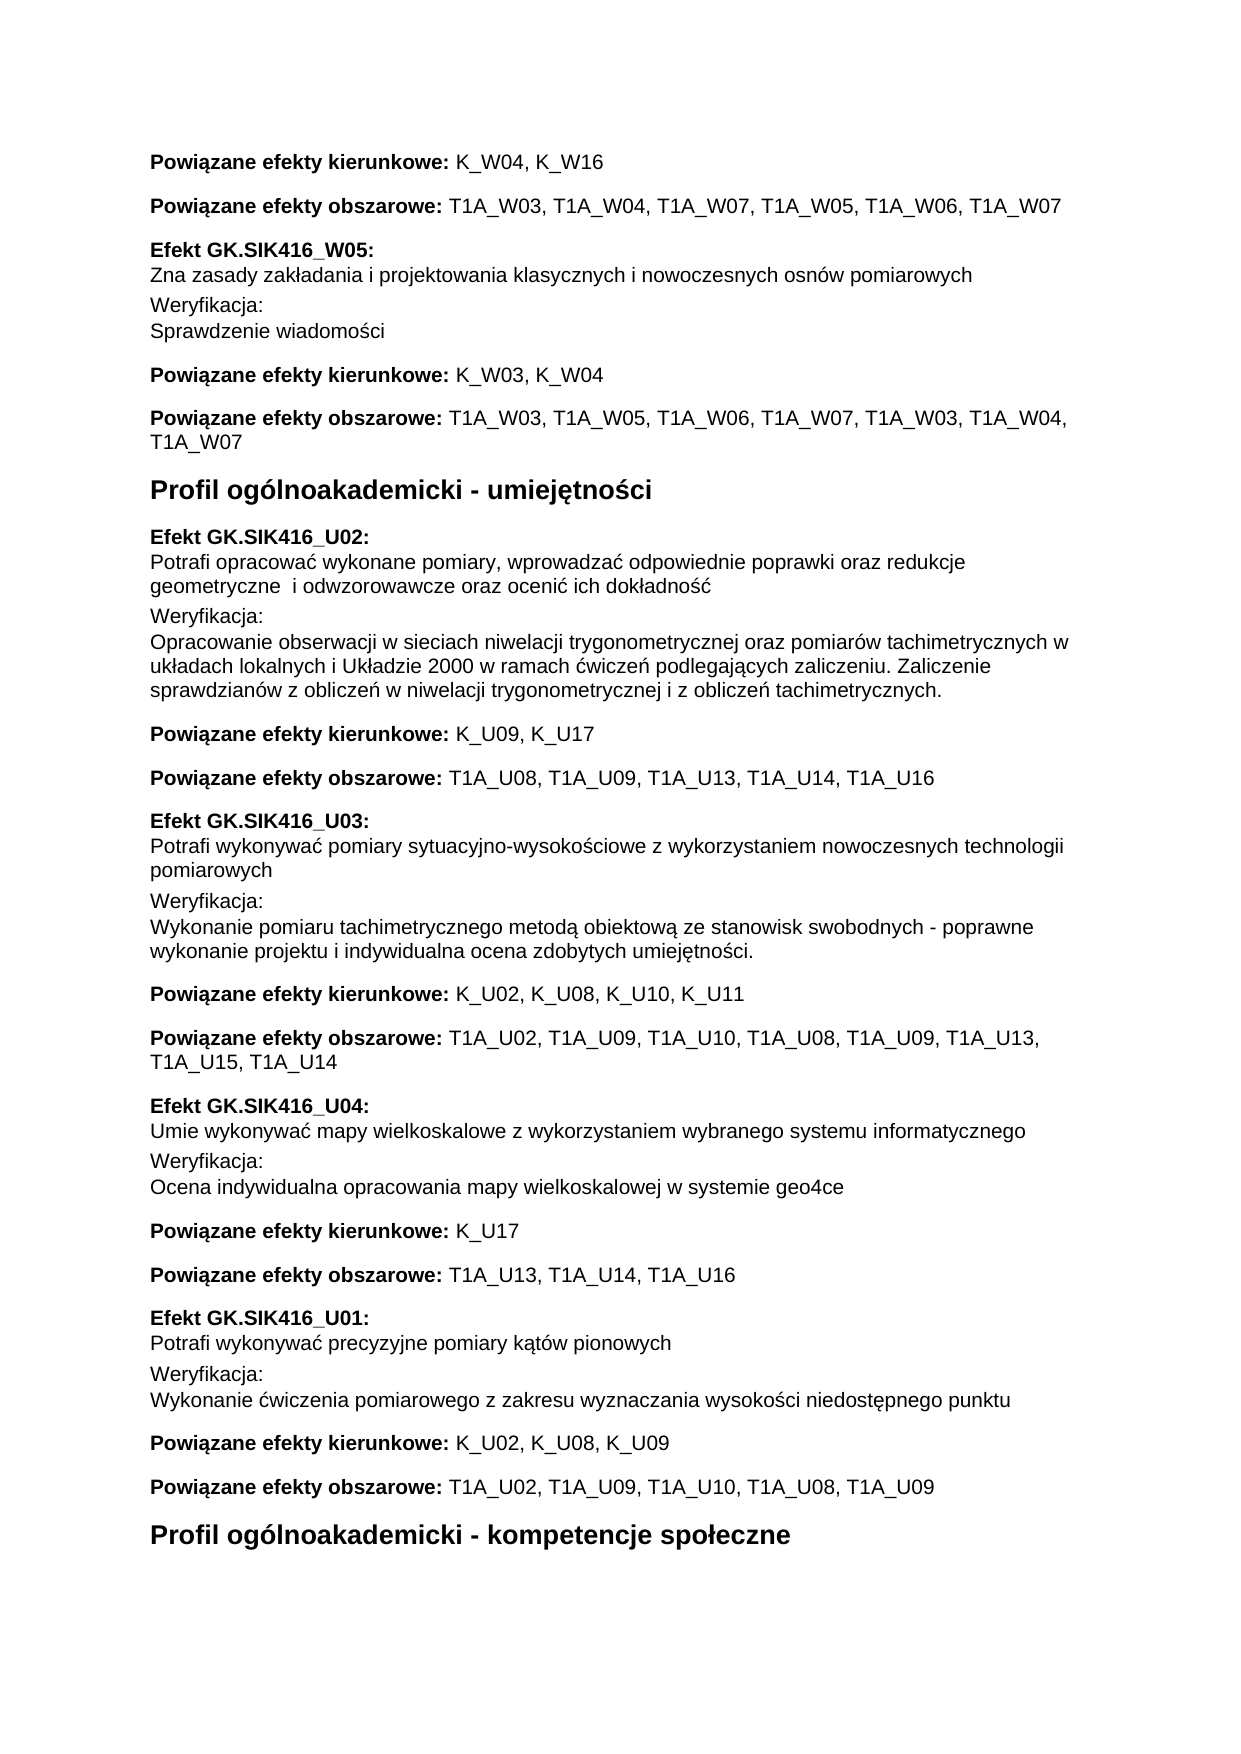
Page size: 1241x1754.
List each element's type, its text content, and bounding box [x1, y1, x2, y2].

text Powiązane efekty kierunkowe: K_W04, K_W16 [150, 150, 1090, 174]
text Weryfikacja: [150, 604, 1090, 628]
text Powiązane efekty kierunkowe: K_U17 [150, 1219, 1090, 1243]
text Powiązane efekty obszarowe: T1A_U13, T1A_U14, T1A_U16 [150, 1262, 1090, 1286]
text Opracowanie obserwacji w sieciach niwelacji trygonometrycznej oraz pomiarów tachimetrycznych w układach lokalnych i Układzie 2000 w ramach ćwiczeń podlegających zaliczeniu. Zaliczenie sprawdzianów z obliczeń w niwelacji trygonometrycznej i z obliczeń tachimetrycznych. [150, 630, 1090, 702]
text Wykonanie pomiaru tachimetrycznego metodą obiektową ze stanowisk swobodnych - poprawne wykonanie projektu i indywidualna ocena zdobytych umiejętności. [150, 914, 1090, 962]
text Zna zasady zakładania i projektowania klasycznych i nowoczesnych osnów pomiarowych [150, 262, 1090, 286]
text Powiązane efekty obszarowe: T1A_U02, T1A_U09, T1A_U10, T1A_U08, T1A_U09, T1A_U13, T1A_U15, T1A_U14 [150, 1026, 1090, 1074]
text Powiązane efekty kierunkowe: K_U02, K_U08, K_U09 [150, 1431, 1090, 1455]
text Weryfikacja: [150, 293, 1090, 317]
text Ocena indywidualna opracowania mapy wielkoskalowej w systemie geo4ce [150, 1175, 1090, 1199]
text Efekt GK.SIK416_U01: [150, 1306, 1090, 1330]
text Efekt GK.SIK416_U04: [150, 1094, 1090, 1118]
subtitle Profil ogólnoakademicki - umiejętności [150, 474, 1090, 505]
text Weryfikacja: [150, 1149, 1090, 1173]
subtitle Profil ogólnoakademicki - kompetencje społeczne [150, 1519, 1090, 1550]
text Wykonanie ćwiczenia pomiarowego z zakresu wyznaczania wysokości niedostępnego punktu [150, 1387, 1090, 1411]
text Efekt GK.SIK416_U02: [150, 525, 1090, 549]
text Potrafi opracować wykonane pomiary, wprowadzać odpowiednie poprawki oraz redukcje geometryczne i odwzorowawcze oraz ocenić ich dokładność [150, 550, 1090, 598]
text Efekt GK.SIK416_W05: [150, 237, 1090, 261]
text Powiązane efekty obszarowe: T1A_W03, T1A_W05, T1A_W06, T1A_W07, T1A_W03, T1A_W04, T1A_W07 [150, 406, 1090, 454]
text Powiązane efekty kierunkowe: K_W03, K_W04 [150, 362, 1090, 386]
text Powiązane efekty obszarowe: T1A_W03, T1A_W04, T1A_W07, T1A_W05, T1A_W06, T1A_W07 [150, 194, 1090, 218]
text Powiązane efekty obszarowe: T1A_U08, T1A_U09, T1A_U13, T1A_U14, T1A_U16 [150, 766, 1090, 789]
text Powiązane efekty kierunkowe: K_U02, K_U08, K_U10, K_U11 [150, 982, 1090, 1006]
text Potrafi wykonywać precyzyjne pomiary kątów pionowych [150, 1331, 1090, 1355]
text Powiązane efekty kierunkowe: K_U09, K_U17 [150, 722, 1090, 746]
text Umie wykonywać mapy wielkoskalowe z wykorzystaniem wybranego systemu informatycznego [150, 1119, 1090, 1143]
text Powiązane efekty obszarowe: T1A_U02, T1A_U09, T1A_U10, T1A_U08, T1A_U09 [150, 1475, 1090, 1499]
text Potrafi wykonywać pomiary sytuacyjno-wysokościowe z wykorzystaniem nowoczesnych technologii pomiarowych [150, 834, 1090, 882]
text Efekt GK.SIK416_U03: [150, 809, 1090, 833]
text Sprawdzenie wiadomości [150, 319, 1090, 343]
text Weryfikacja: [150, 1361, 1090, 1385]
text Weryfikacja: [150, 888, 1090, 912]
